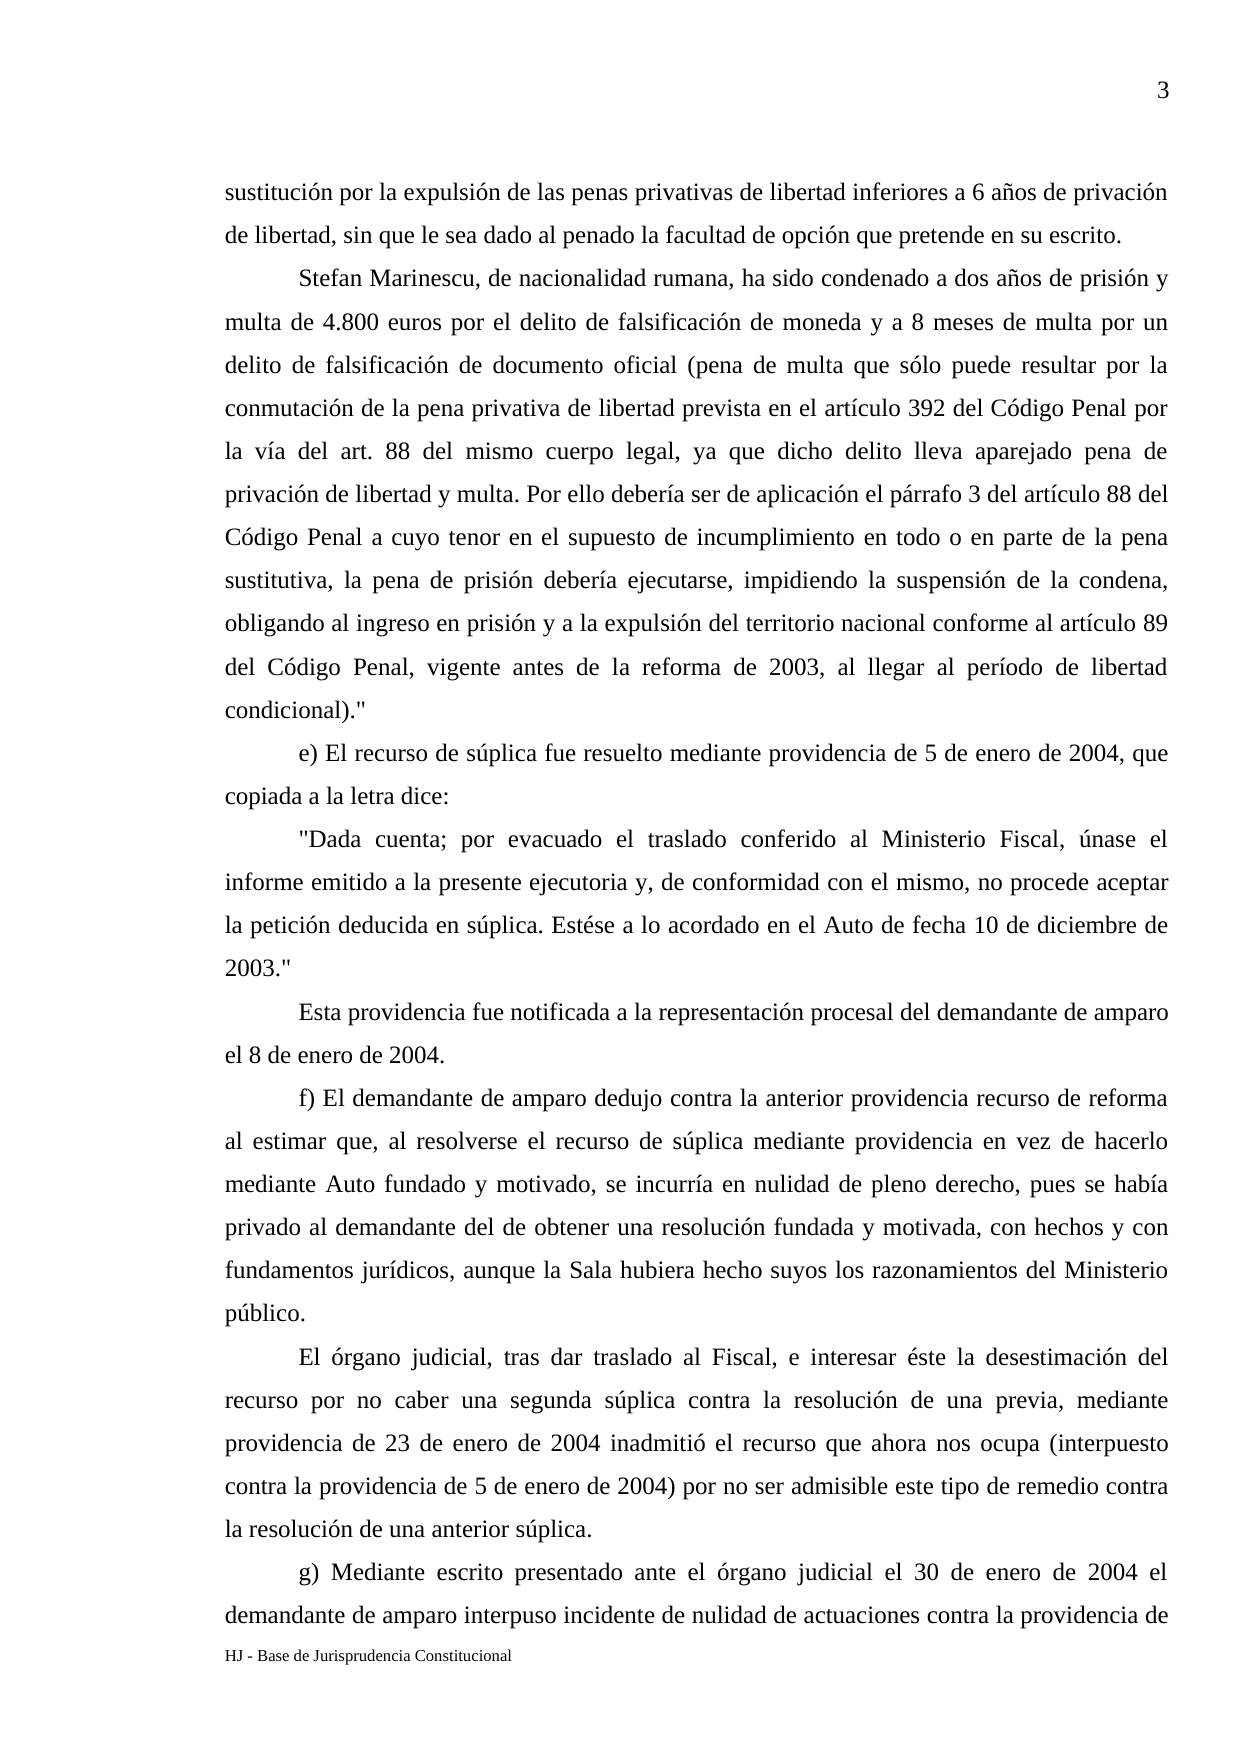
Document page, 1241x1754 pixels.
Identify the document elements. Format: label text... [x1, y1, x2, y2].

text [224, 177, 1169, 249]
text Esta providencia fue notificada a la representación procesal del demandante de amparo el 8 de enero de 2004. [224, 997, 1169, 1068]
text El órgano judicial, tras dar traslado al Fiscal, e interesar éste la desestimación del recurso por no caber una segunda súplica contra la resolución de una previa, mediante providencia de 23 de enero de 2004 inadmitió el recurso que ahora nos ocupa (interpuesto contra la providencia de 5 de enero de 2004) por no ser admisible este tipo de remedio contra la resolución de una anterior súplica. [224, 1342, 1169, 1543]
text f) El demandante de amparo dedujo contra la anterior providencia recurso de reforma al estimar que, al resolverse el recurso de súplica mediante providencia en vez de hacerlo mediante Auto fundado y motivado, se incurría en nulidad de pleno derecho, pues se había privado al demandante del de obtener una resolución fundada y motivada, con hechos y con fundamentos jurídicos, aunque la Sala hubiera hecho suyos los razonamientos del Ministerio público. [224, 1083, 1169, 1327]
text Stefan Marinescu, de nacionalidad rumana, ha sido condenado a dos años de prisión y multa de 4.800 euros por el delito de falsificación de moneda y a 8 meses de multa por un delito de falsificación de documento oficial (pena de multa que sólo puede resultar por la conmutación de la pena privativa de libertad prevista en el artículo 392 del Código Penal por la vía del art. 88 del mismo cuerpo legal, ya que dicho delito lleva aparejado pena de privación de libertad y multa. Por ello debería ser de aplicación el párrafo 3 del artículo 88 del Código Penal a cuyo tenor en el supuesto de incumplimiento en todo o en parte de la pena sustitutiva, la pena de prisión debería ejecutarse, impidiendo la suspensión de la condena, obligando al ingreso en prisión y a la expulsión del territorio nacional conforme al artículo 89 del Código Penal, vigente antes de la reforma de 2003, al llegar al período de libertad condicional)." [224, 263, 1169, 723]
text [224, 1557, 1169, 1629]
text "Dada cuenta; por evacuado el traslado conferido al Ministerio Fiscal, únase el informe emitido a la presente ejecutoria y, de conformidad con el mismo, no procede aceptar la petición deducida en súplica. Estése a lo acordado en el Auto de fecha 10 de diciembre de 2003." [224, 824, 1169, 982]
text e) El recurso de súplica fue resuelto mediante providencia de 5 de enero de 2004, que copiada a la letra dice: [224, 738, 1169, 810]
